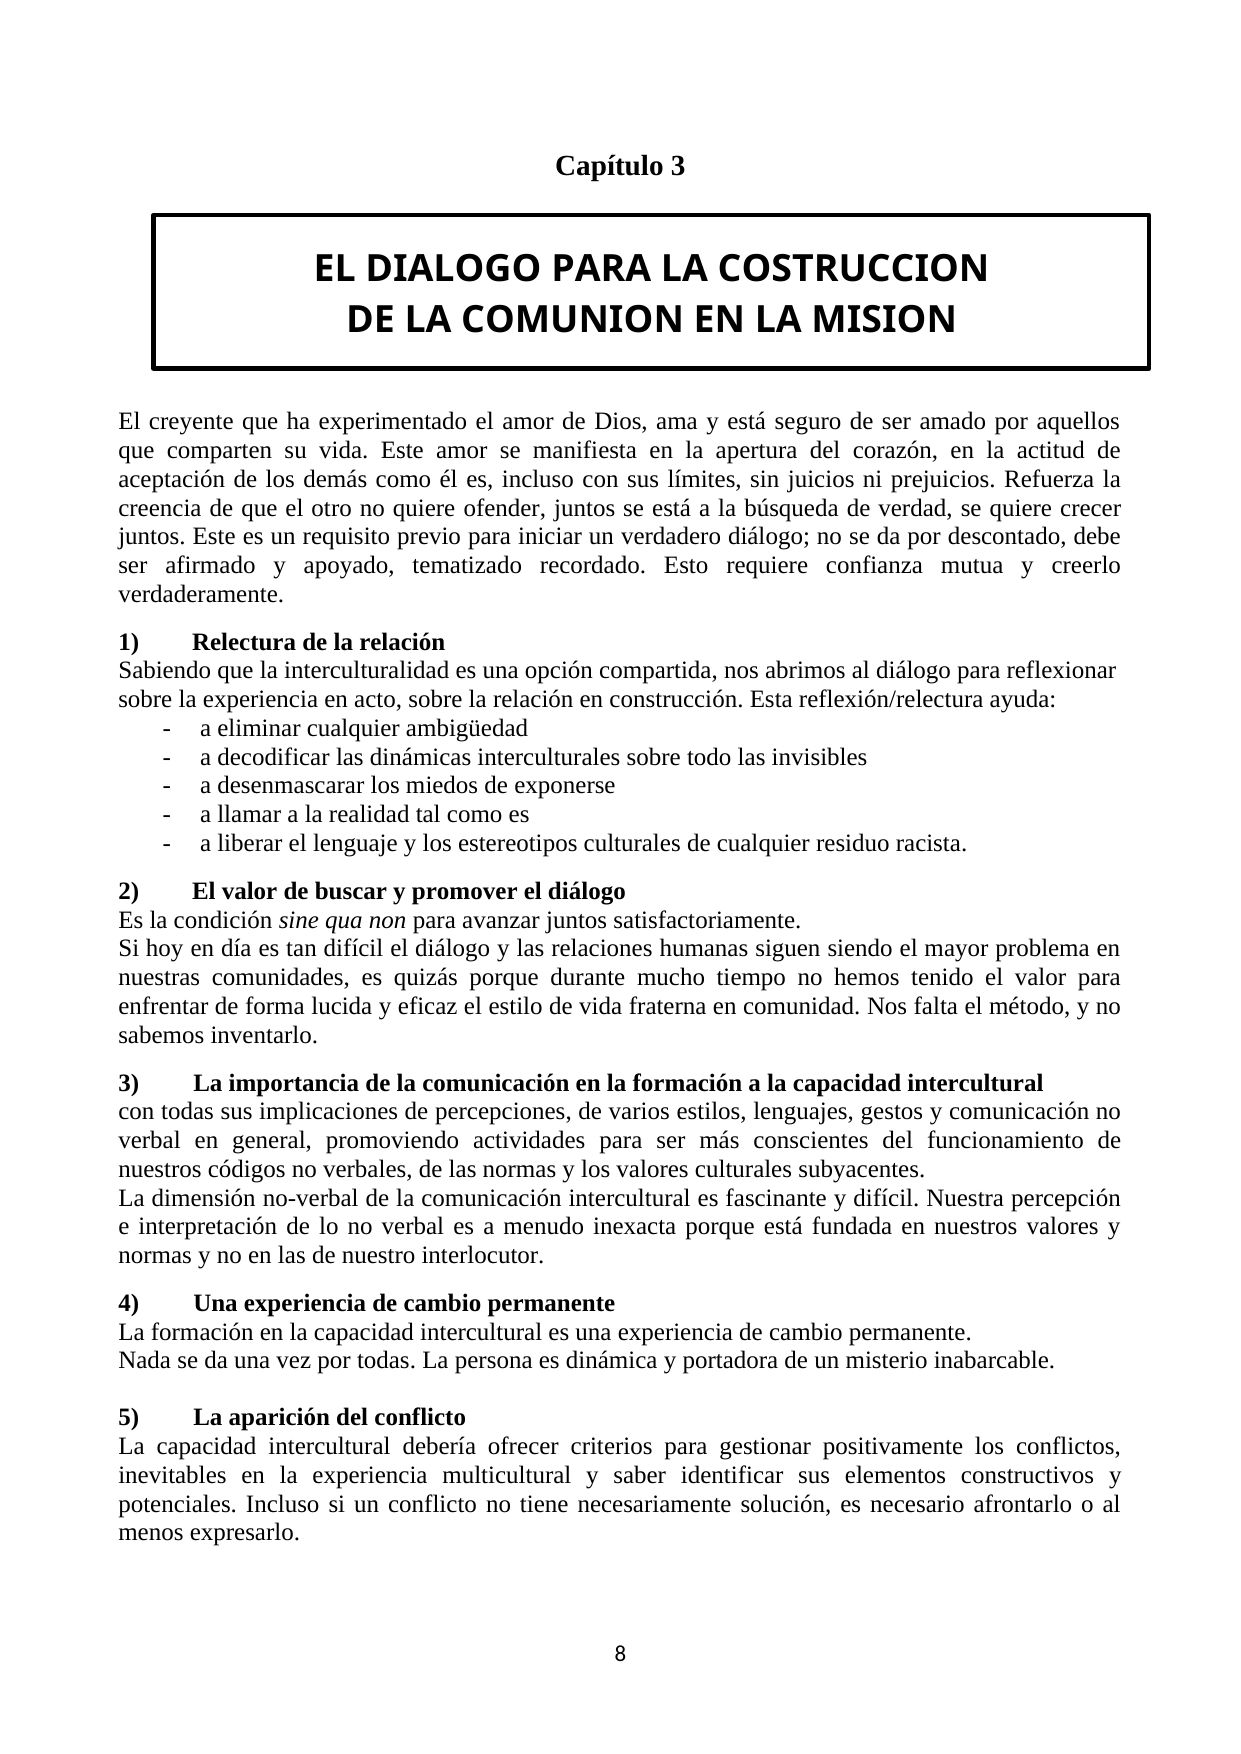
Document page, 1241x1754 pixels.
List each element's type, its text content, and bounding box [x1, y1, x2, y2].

text Capítulo 3 [118, 148, 1122, 181]
list La aparición del conflicto [118, 1402, 1122, 1431]
text La dimensión no-verbal de la comunicación intercultural es fascinante y difícil. Nuestra percepción e interpretación de lo no verbal es a menudo inexacta porque está fundada en nuestros valores y normas y no en las de nuestro interlocutor. [118, 1183, 1122, 1269]
list El valor de buscar y promover el diálogo [118, 876, 1122, 905]
list Una experiencia de cambio permanente [118, 1288, 1122, 1317]
text Sabiendo que la interculturalidad es una opción compartida, nos abrimos al diálogo para reflexionar sobre la experiencia en acto, sobre la relación en construcción. Esta reflexión/relectura ayuda: [118, 656, 1122, 713]
list Relectura de la relación [118, 627, 1122, 656]
text Nada se da una vez por todas. La persona es dinámica y portadora de un misterio inabarcable. [118, 1346, 1122, 1374]
list a decodificar las dinámicas interculturales sobre todo las invisibles [162, 742, 1122, 771]
text El creyente que ha experimentado el amor de Dios, ama y está seguro de ser amado por aquellos que comparten su vida. Este amor se manifiesta en la apertura del corazón, en la actitud de aceptación de los demás como él es, incluso con sus límites, sin juicios ni prejuicios. Refuerza la creencia de que el otro no quiere ofender, juntos se está a la búsqueda de verdad, se quiere crecer juntos. Este es un requisito previo para iniciar un verdadero diálogo; no se da por descontado, debe ser afirmado y apoyado, tematizado recordado. Esto requiere confianza mutua y creerlo verdaderamente. [118, 406, 1122, 608]
text Si hoy en día es tan difícil el diálogo y las relaciones humanas siguen siendo el mayor problema en nuestras comunidades, es quizás porque durante mucho tiempo no hemos tenido el valor para enfrentar de forma lucida y eficaz el estilo de vida fraterna en comunidad. Nos falta el método, y no sabemos inventarlo. [118, 933, 1122, 1048]
text Es la condición sine qua non para avanzar juntos satisfactoriamente. [118, 905, 1122, 933]
text La formación en la capacidad intercultural es una experiencia de cambio permanente. [118, 1317, 1122, 1346]
list La importancia de la comunicación en la formación a la capacidad intercultural [118, 1068, 1122, 1096]
list a eliminar cualquier ambigüedad [162, 713, 1122, 742]
list a llamar a la realidad tal como es [162, 799, 1122, 828]
text La capacidad intercultural debería ofrecer criterios para gestionar positivamente los conflictos, inevitables en la experiencia multicultural y saber identificar sus elementos constructivos y potenciales. Incluso si un conflicto no tiene necesariamente solución, es necesario afrontarlo o al menos expresarlo. [118, 1431, 1122, 1546]
list a desenmascarar los miedos de exponerse [162, 771, 1122, 799]
text con todas sus implicaciones de percepciones, de varios estilos, lenguajes, gestos y comunicación no verbal en general, promoviendo actividades para ser más conscientes del funcionamiento de nuestros códigos no verbales, de las normas y los valores culturales subyacentes. [118, 1096, 1122, 1183]
list a liberar el lenguaje y los estereotipos culturales de cualquier residuo racista. [162, 828, 1122, 857]
